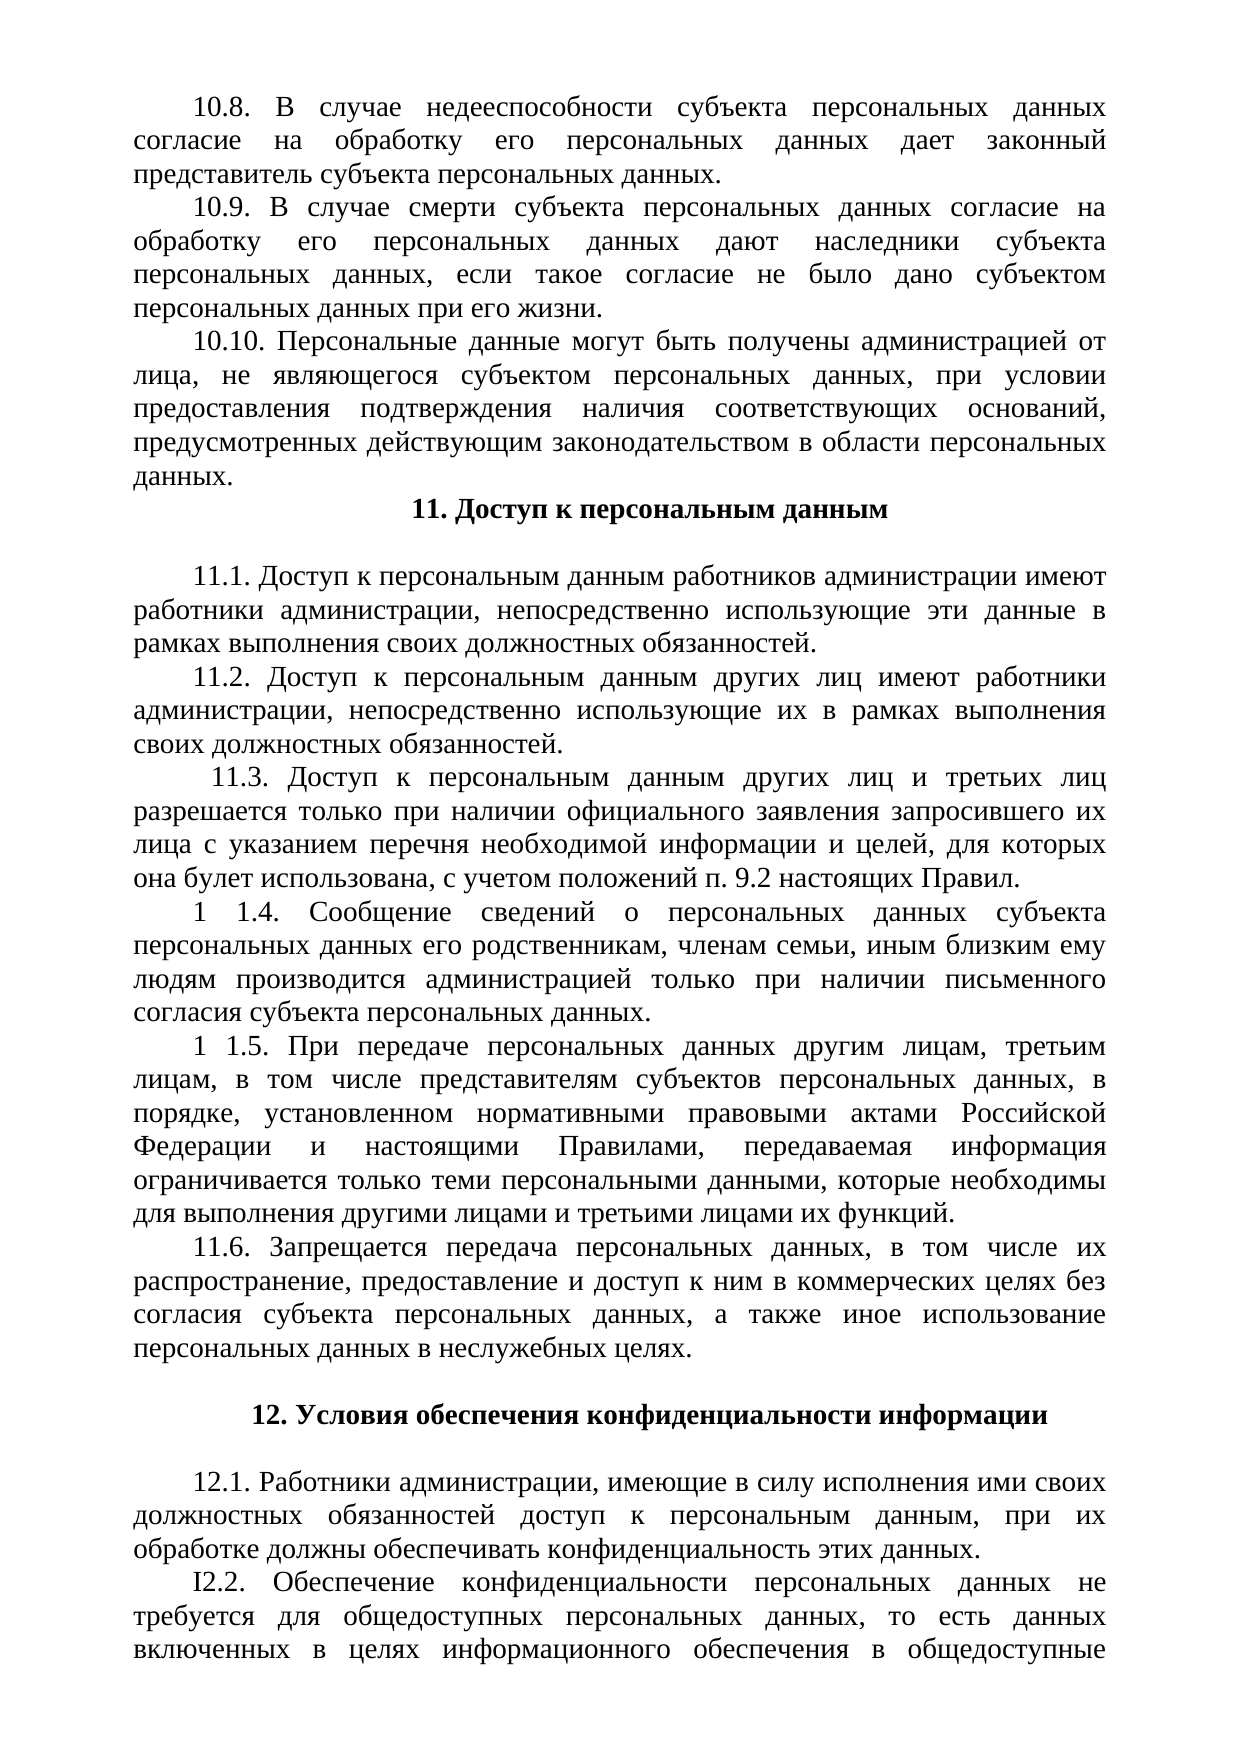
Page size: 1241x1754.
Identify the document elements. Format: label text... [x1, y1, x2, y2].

list 10.8. В случае недееспособности субъекта персонaльных данных согласие на обработку его персональных данных дает законный представитель субъекта персональных данных. [133, 89, 1107, 189]
list 11.6. Запрещается передача персональных данных, в том числе их распространение, предоставление и доступ к ним в коммерческих целях без согласия субъекта персональных данных, а также иное использование персональных данных в неслужебных целях. [133, 1229, 1107, 1363]
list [133, 1564, 1107, 1665]
list 1 1.5. При передаче персональных данных другим лицам, третьим лицам, в том числе представителям субъектов персональных данных, в порядке, установленном нормативными правовыми актами Российской Федерации и настоящими Правилами, передаваемая информация ограничивается только теми персональными данными, которые необходимы для выполнения другими лицами и третьими лицами их функций. [133, 1028, 1107, 1229]
list 10.10. Персональные данные могут быть получены администрацией от лица, не являющегося субъектом персональных данных, при условии предоставления подтверждения наличия соответствующих оснований, предусмотренных действующим законодательством в области персональных данных. [133, 323, 1107, 491]
list 12. Условия обеспечения конфиденциальности информации [133, 1397, 1107, 1430]
list 11.1. Достyп к персональным данным работников администрации имеют работники администрации, непосредственно использующие эти данные в рамках выполнения своих должностных обязанностей. [133, 558, 1107, 659]
list 10.9. В случае смерти субъекта персонaльных данных согласие на обработку его персональных данных дают наследники субъекта персональных данных, если такое согласие не было дано субъектом персональных данных при его жизни. [133, 189, 1107, 323]
list 11.3. Достyп к персональным данным других лиц и третьих лиц разрешается только при наличии официального заявления запросившего их лица с указанием перечня необходимой информации и целей, для которых она булет использована, с учетом положений п. 9.2 настоящих Правил. [133, 759, 1107, 894]
list 1 1.4. Сообщение сведений о персональных данных субъекта персональных данных его родственникам, членам семьи, иным близким ему людям производится администрацией только при наличии письменного согласия субъекта персональных данных. [133, 894, 1107, 1028]
list 12.1. Работники администрации, имеющие в силу исполнения ими своих должностных обязанностей доступ к персональным данным, при их обработке должны обеспечивать конфиденциальность этих данных. [133, 1464, 1107, 1564]
list 11. Достyп к персональным данным [133, 491, 1107, 525]
list 11.2. Доступ к персональным данным других лиц имеют работники администрации, непосредственно использующие их в рамках выполнения своих должностных обязанностей. [133, 659, 1107, 759]
